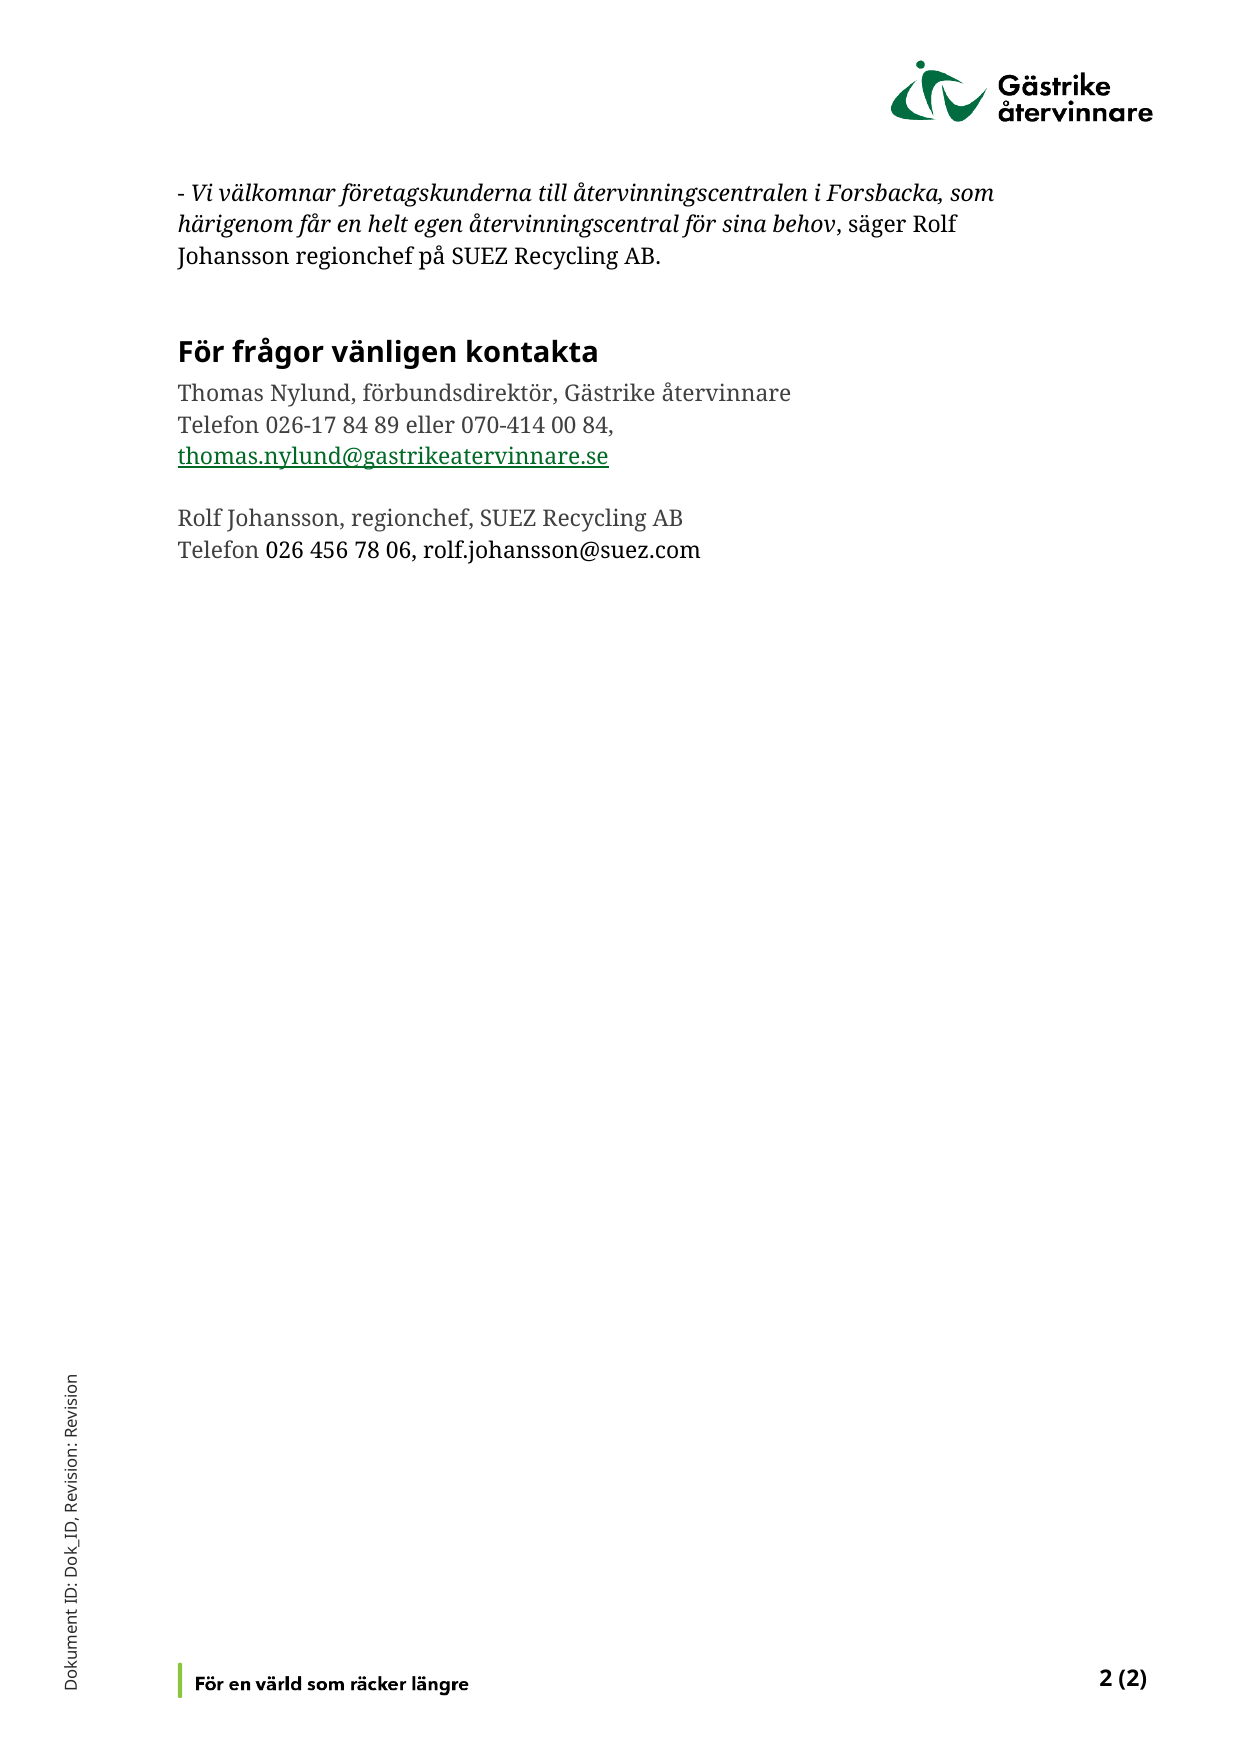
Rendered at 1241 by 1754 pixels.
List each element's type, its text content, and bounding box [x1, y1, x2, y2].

text Thomas Nylund, förbundsdirektör, Gästrike återvinnare [177, 377, 1004, 408]
picture [0, 1661, 469, 1754]
text Telefon 026-17 84 89 eller 070-414 00 84, thomas.nylund@gastrikeatervinnare.se [177, 408, 1004, 471]
text - Vi välkomnar företagskunderna till återvinningscentralen i Forsbacka, som härigenom får en helt egen återvinningscentral för sina behov, säger Rolf Johansson regionchef på SUEZ Recycling AB. [177, 177, 1004, 271]
subtitle För frågor vänligen kontakta [177, 331, 1004, 371]
text Telefon 026 456 78 06, rolf.johansson@suez.com [177, 533, 1004, 565]
text Rolf Johansson, regionchef, SUEZ Recycling AB [177, 502, 1004, 533]
picture [890, 0, 1241, 122]
